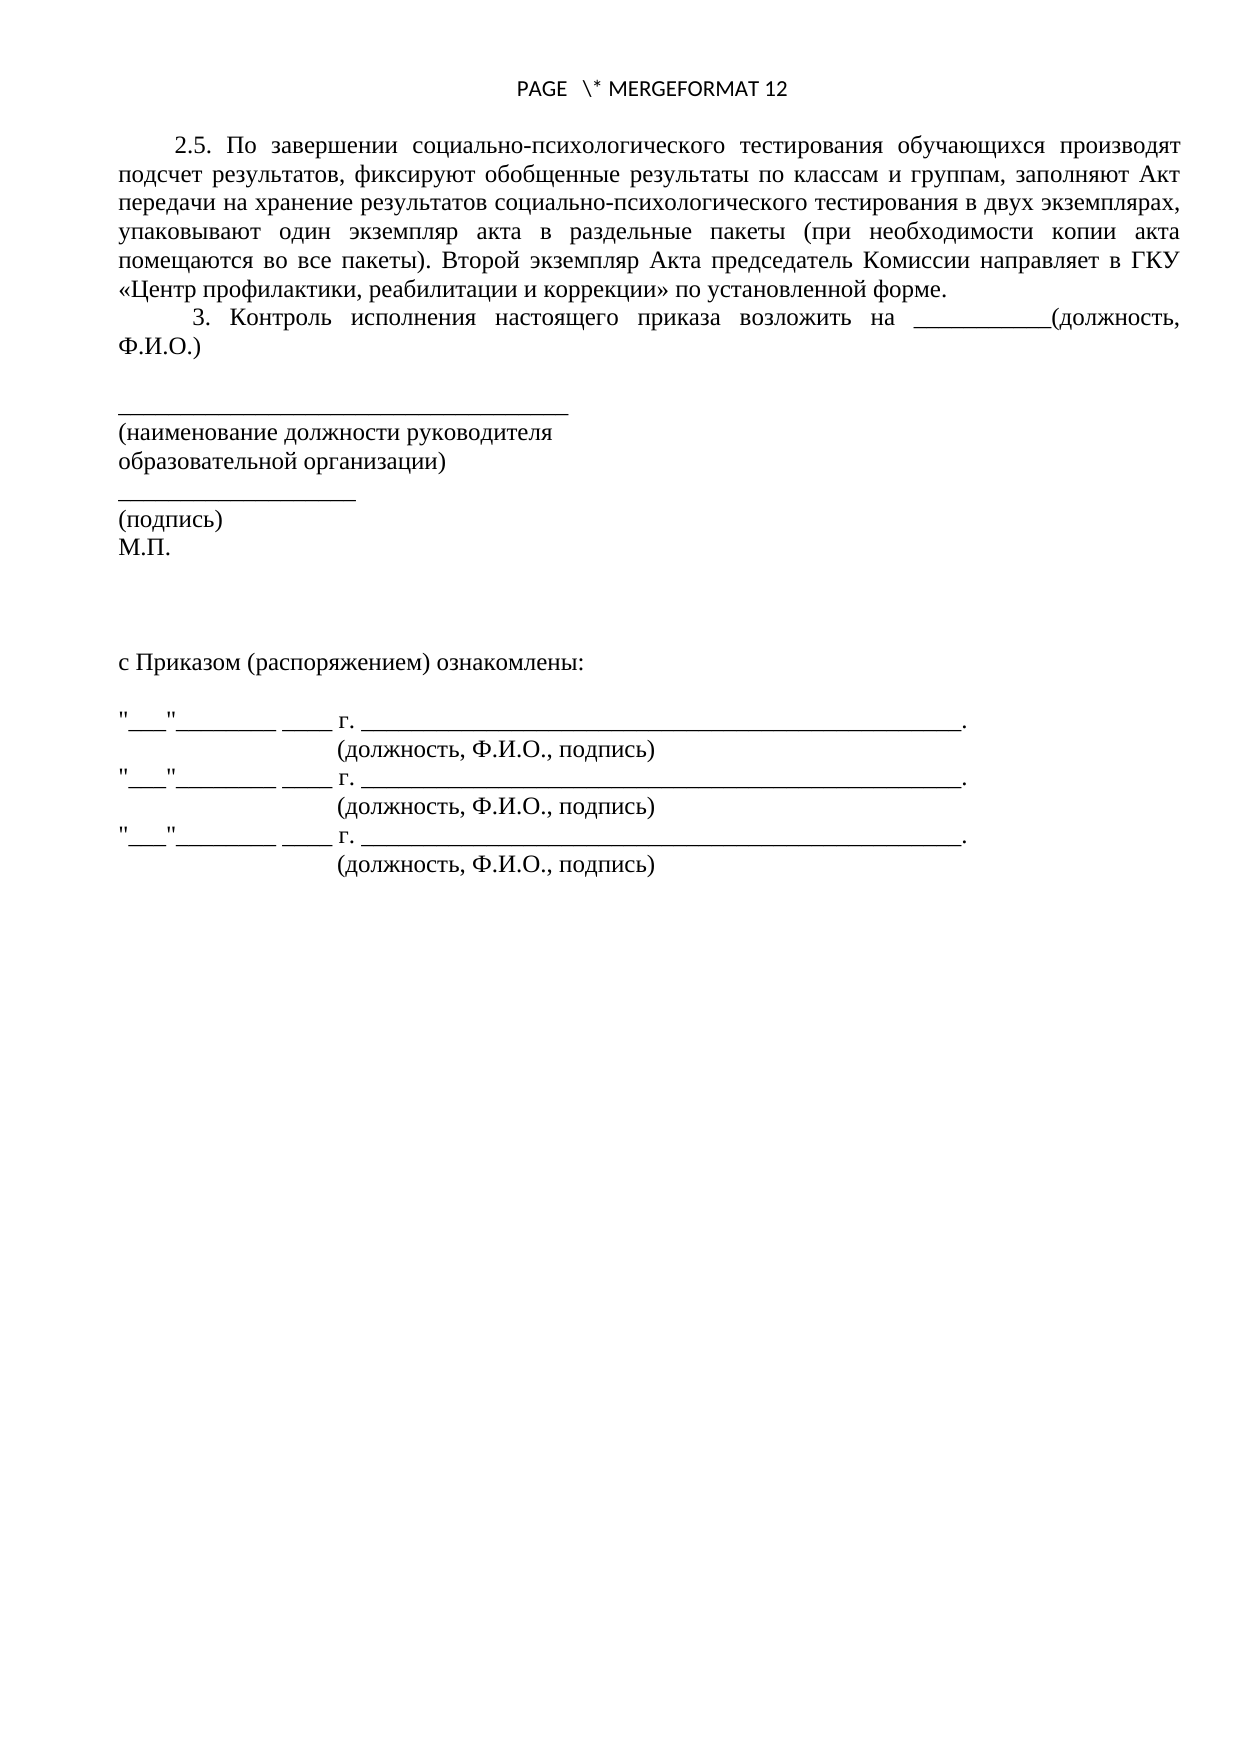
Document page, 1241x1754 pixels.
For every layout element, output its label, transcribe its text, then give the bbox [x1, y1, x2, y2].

text (подпись) [118, 504, 1181, 532]
text (наименование должности руководителя [118, 417, 1181, 446]
text образовательной организации) [118, 446, 1181, 475]
text "___"________ ____ г. ________________________________________________. [118, 705, 1181, 734]
text ___________________ [118, 475, 1181, 504]
text (должность, Ф.И.О., подпись) [118, 734, 1181, 762]
text ____________________________________ [118, 389, 1181, 417]
text 2.5. По завершении социально-психологического тестирования обучающихся производят подсчет результатов, фиксируют обобщенные результаты по классам и группам, заполняют Акт передачи на хранение результатов социально-психологического тестирования в двух экземплярах, упаковывают один экземпляр акта в раздельные пакеты (при необходимости копии акта помещаются во все пакеты). Второй экземпляр Акта председатель Комиссии направляет в ГКУ «Центр профилактики, реабилитации и коррекции» по установленной форме. [118, 130, 1181, 302]
text (должность, Ф.И.О., подпись) [118, 791, 1181, 820]
text "___"________ ____ г. ________________________________________________. [118, 820, 1181, 849]
text 3. Контроль исполнения настоящего приказа возложить на ___________(должность, Ф.И.О.) [118, 302, 1181, 360]
text М.П. [118, 532, 1181, 561]
text (должность, Ф.И.О., подпись) [118, 849, 1181, 877]
text "___"________ ____ г. ________________________________________________. [118, 762, 1181, 791]
text с Приказом (распоряжением) ознакомлены: [118, 647, 1181, 676]
